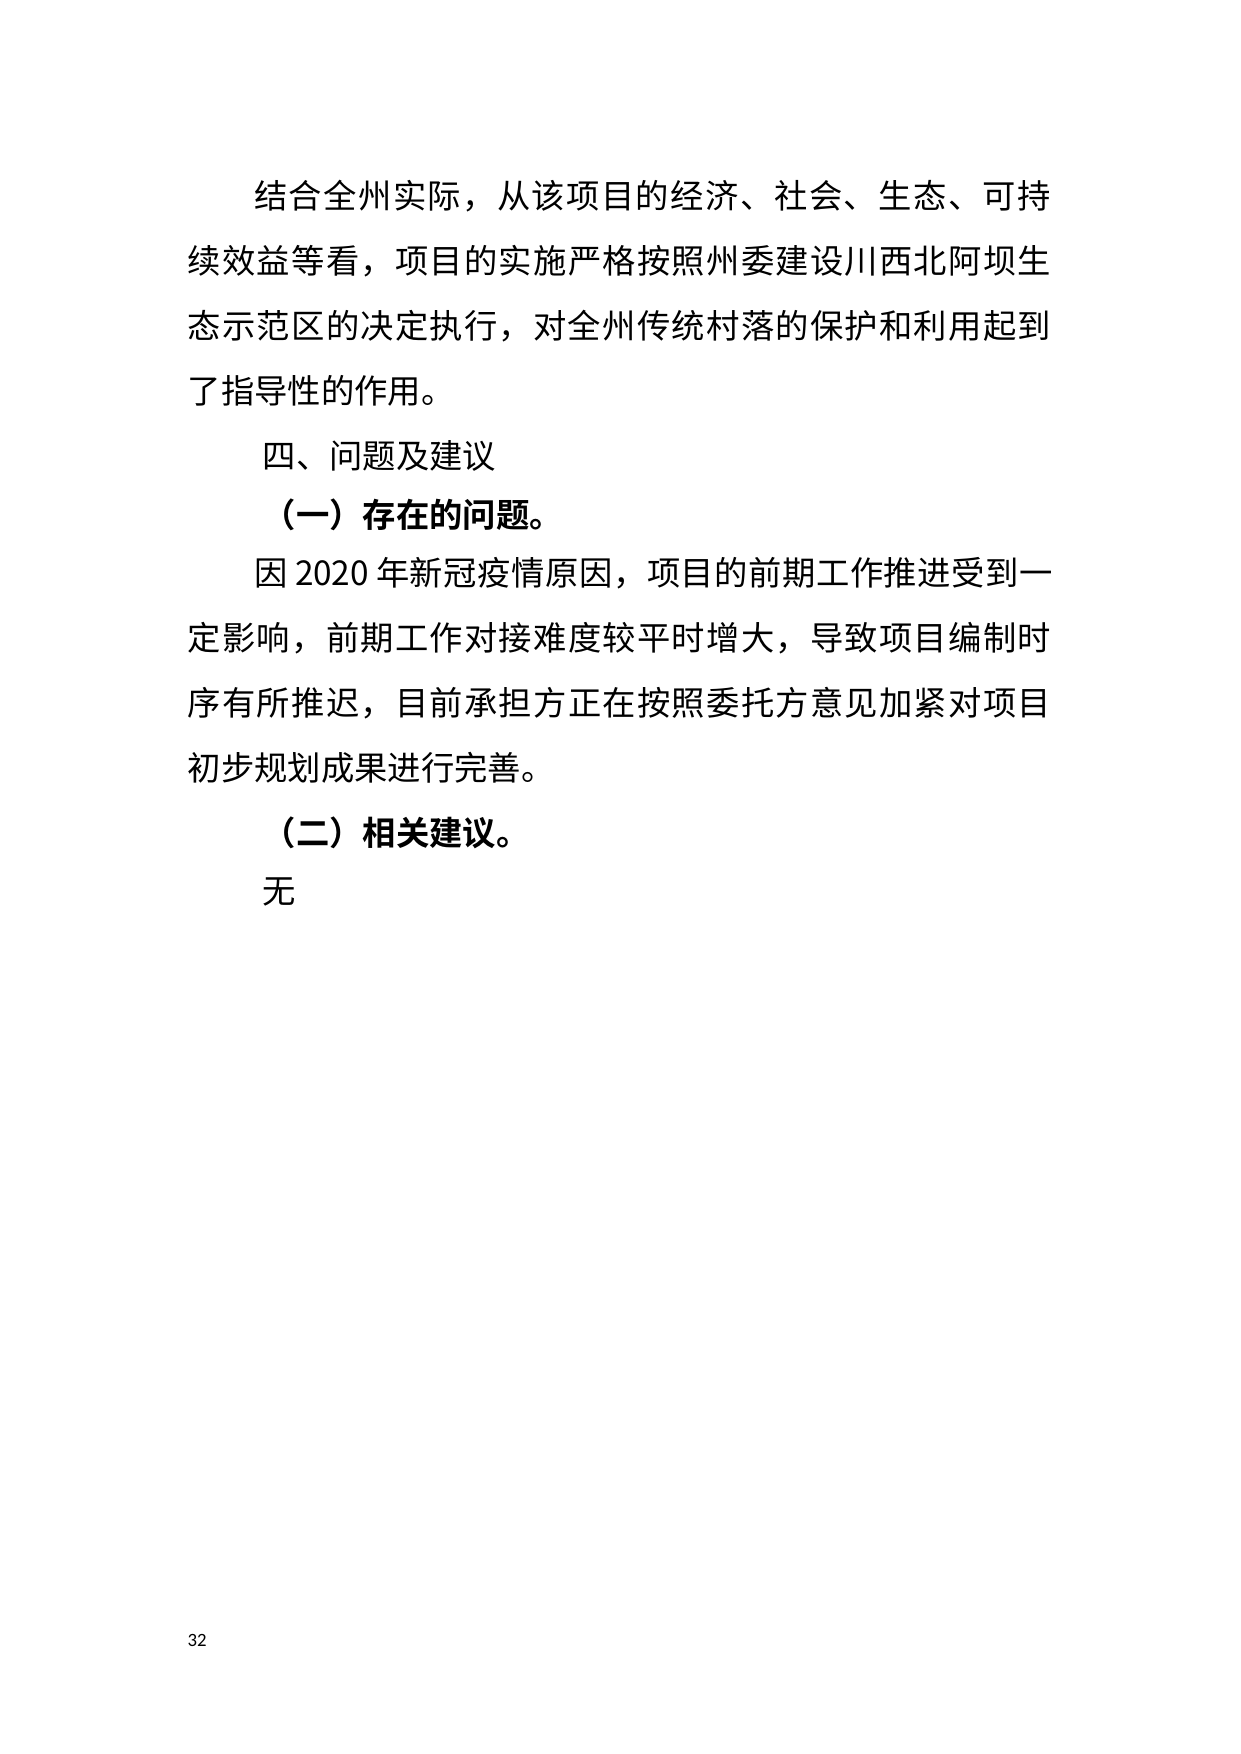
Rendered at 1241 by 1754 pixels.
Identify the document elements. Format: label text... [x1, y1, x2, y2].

text 四、问题及建议 [187, 422, 1053, 480]
text （二）相关建议。 [187, 799, 1053, 857]
text 结合全州实际，从该项目的经济、社会、生态、可持续效益等看，项目的实施严格按照州委建设川西北阿坝生态示范区的决定执行，对全州传统村落的保护和利用起到了指导性的作用。 [187, 162, 1053, 422]
text （一）存在的问题。 [187, 480, 1053, 539]
text 因2020年新冠疫情原因，项目的前期工作推进受到一定影响，前期工作对接难度较平时增大，导致项目编制时序有所推迟，目前承担方正在按照委托方意见加紧对项目初步规划成果进行完善。 [187, 539, 1053, 799]
text 无 [187, 857, 1053, 915]
